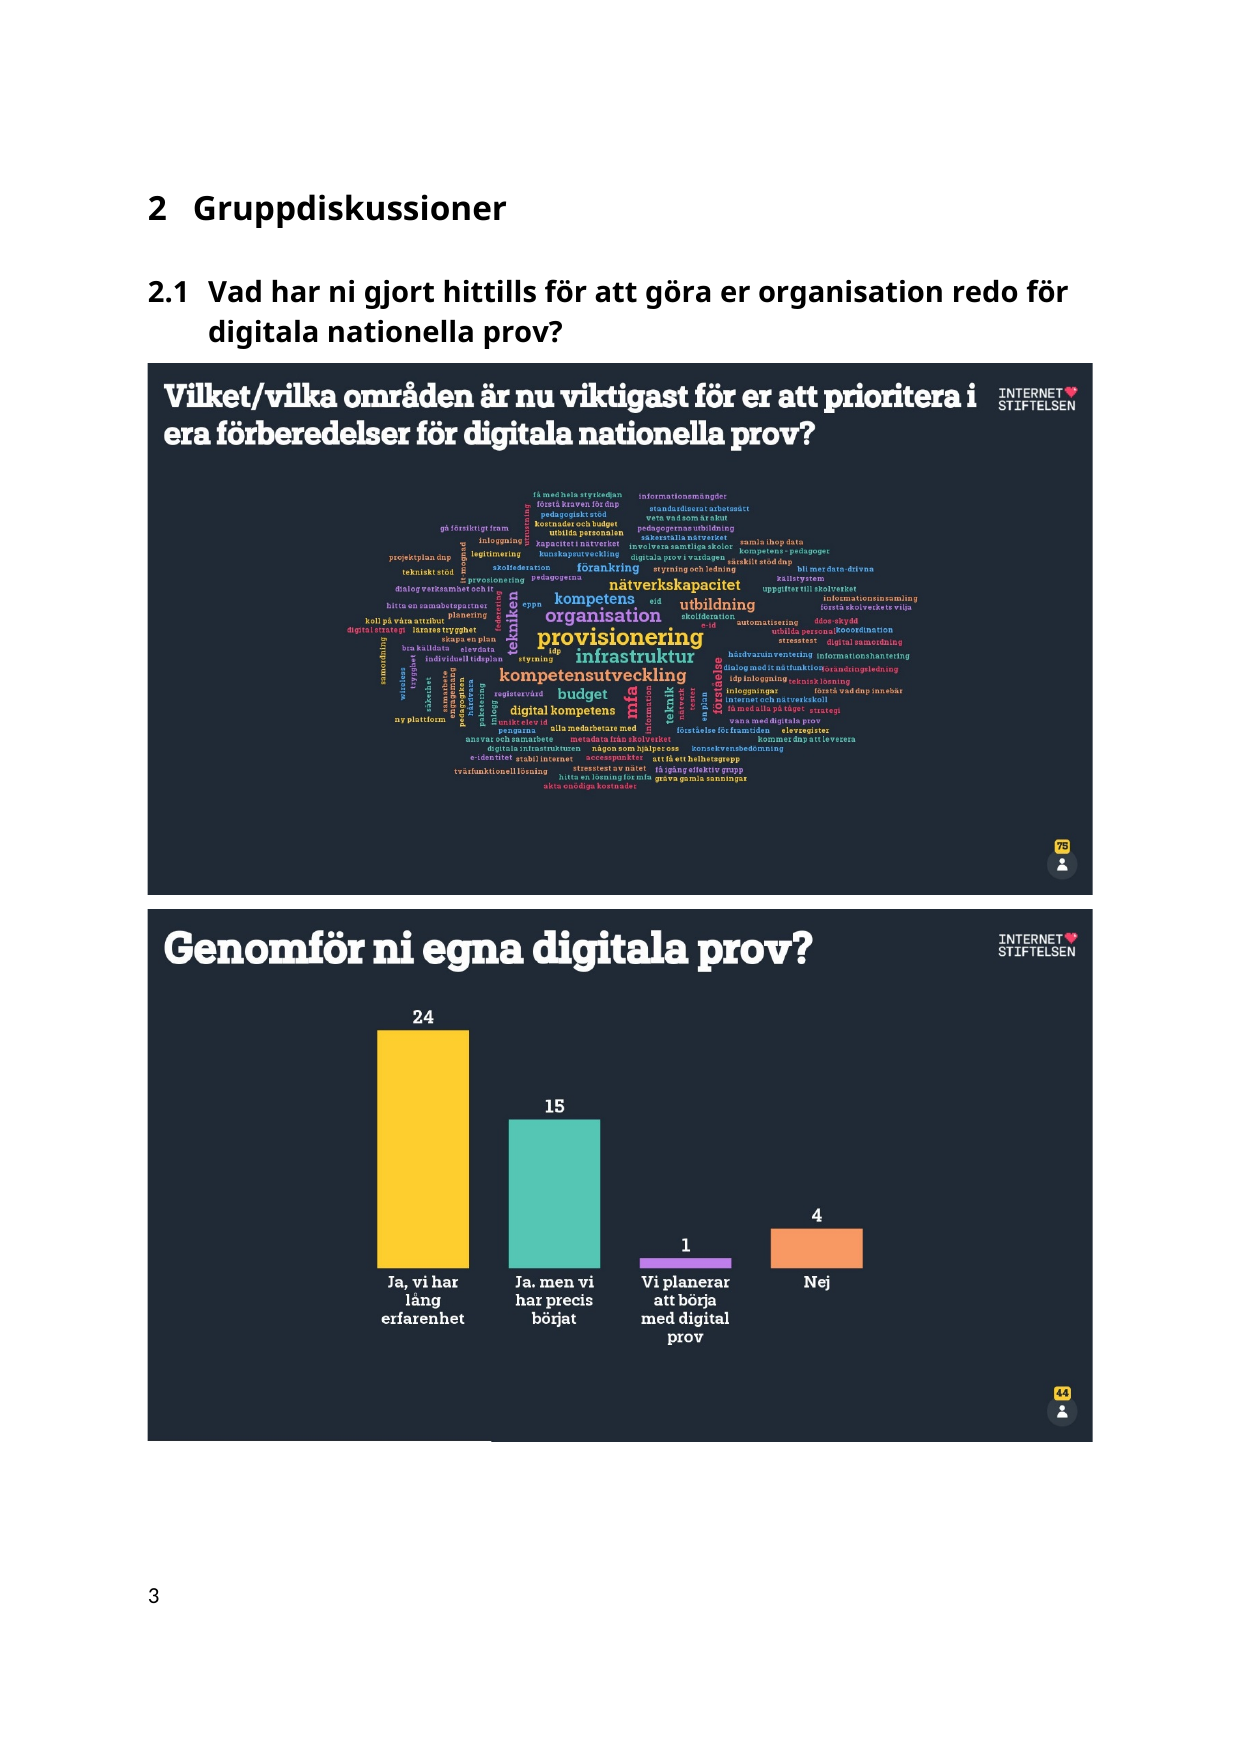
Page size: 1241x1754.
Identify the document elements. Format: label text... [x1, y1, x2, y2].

picture [147, 363, 1093, 895]
picture [147, 909, 1093, 1442]
subtitle Gruppdiskussioner [148, 185, 1093, 231]
subtitle Vad har ni gjort hittills för att göra er organisation redo för digitala nationella prov? [148, 272, 1093, 351]
